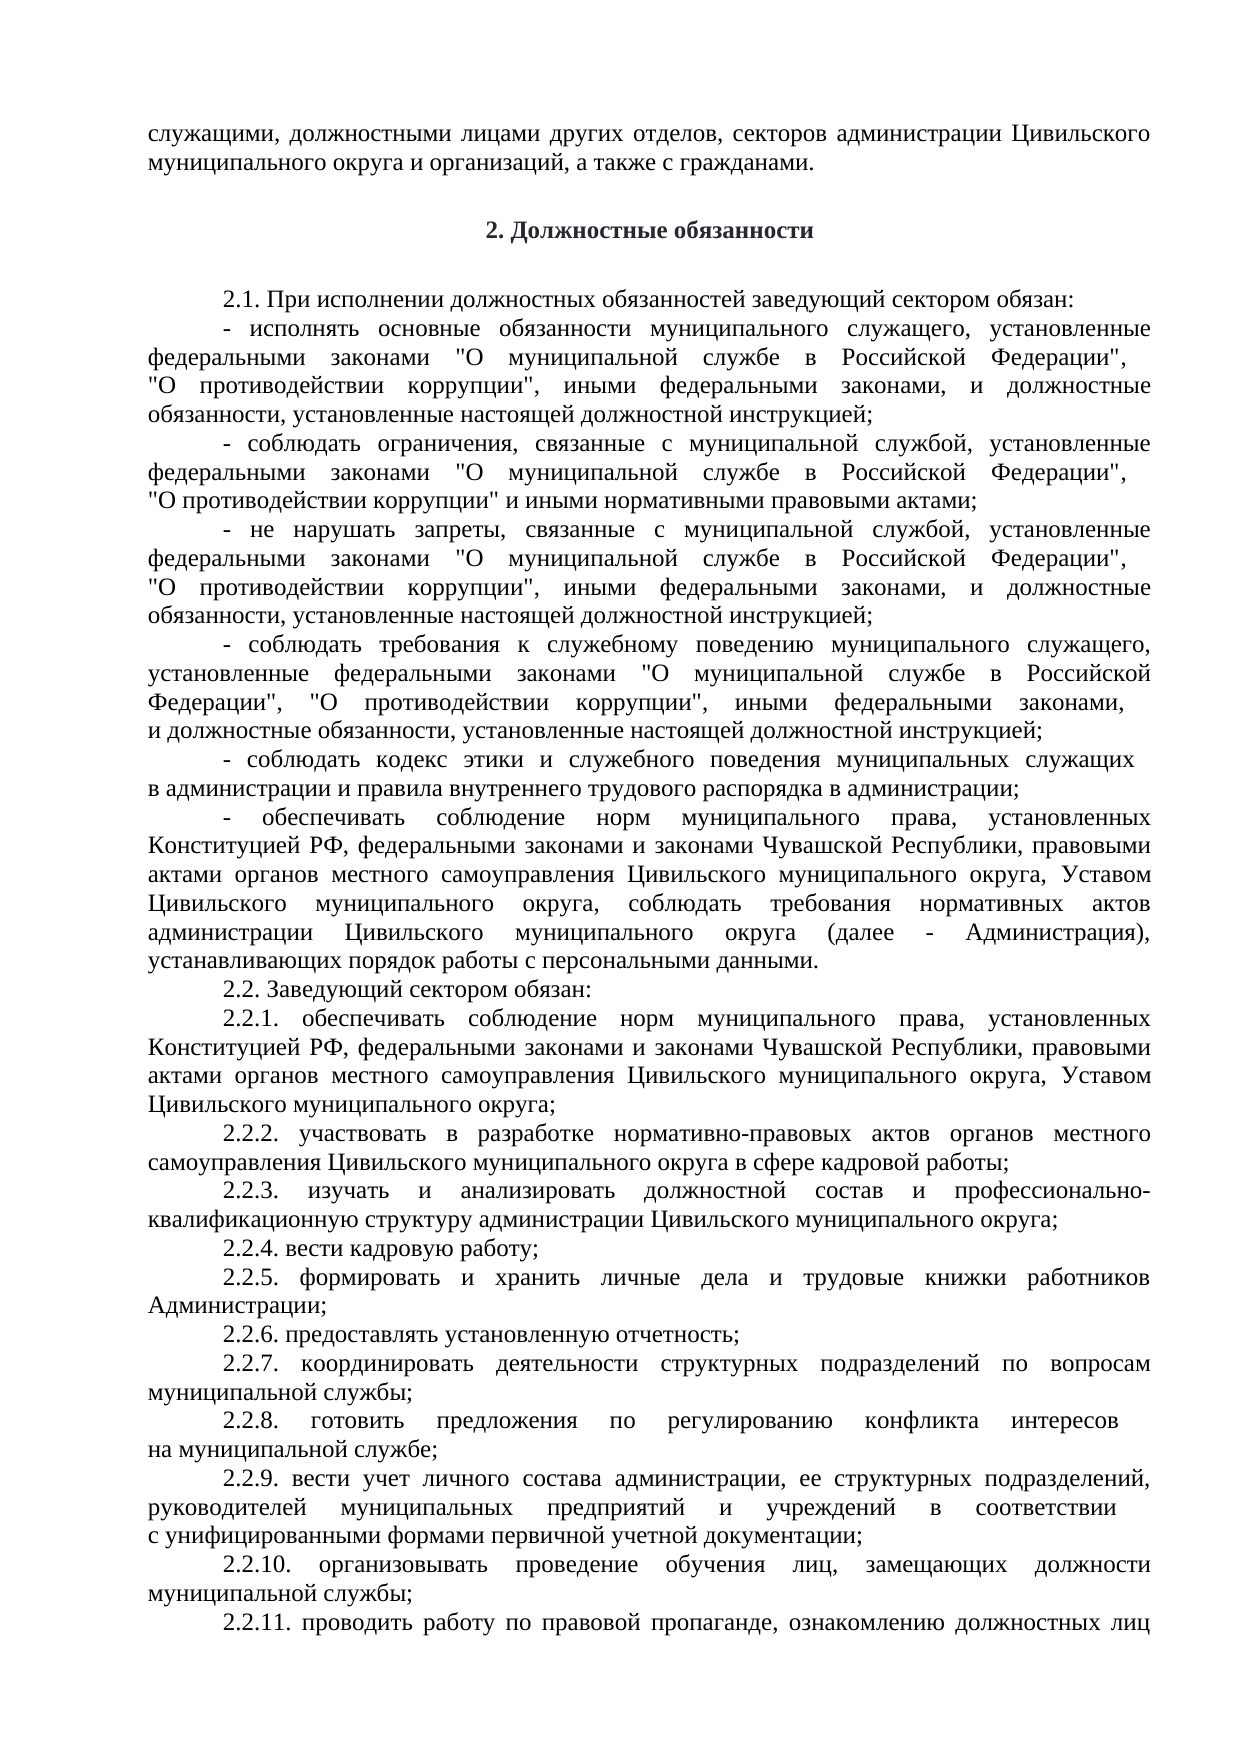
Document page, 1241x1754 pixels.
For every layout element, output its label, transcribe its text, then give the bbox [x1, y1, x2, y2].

text 2.2.6. предоставлять установленную отчетность; [148, 1319, 1152, 1348]
text - обеспечивать соблюдение норм муниципального права, установленных Конституцией РФ, федеральными законами и законами Чувашской Республики, правовыми актами органов местного самоуправления Цивильского муниципального округа, Уставом Цивильского муниципального округа, соблюдать требования нормативных актов администрации Цивильского муниципального округа (далее - Администрация), устанавливающих порядок работы с персональными данными. [148, 802, 1152, 974]
text 2.2.4. вести кадровую работу; [148, 1233, 1152, 1262]
text 2.2.8. готовить предложения по регулированию конфликта интересов на муниципальной службе; [148, 1406, 1152, 1463]
text 2.2.7. координировать деятельности структурных подразделений по вопросам муниципальной службы; [148, 1348, 1152, 1406]
text 2.2.1. обеспечивать соблюдение норм муниципального права, установленных Конституцией РФ, федеральными законами и законами Чувашской Республики, правовыми актами органов местного самоуправления Цивильского муниципального округа, Уставом Цивильского муниципального округа; [148, 1003, 1152, 1118]
text - соблюдать кодекс этики и служебного поведения муниципальных служащих в администрации и правила внутреннего трудового распорядка в администрации; [148, 744, 1152, 802]
text 2.2.2. участвовать в разработке нормативно-правовых актов органов местного самоуправления Цивильского муниципального округа в сфере кадровой работы; [148, 1118, 1152, 1176]
text - исполнять основные обязанности муниципального служащего, установленные федеральными законами "О муниципальной службе в Российской Федерации", "О противодействии коррупции", иными федеральными законами, и должностные обязанности, установленные настоящей должностной инструкцией; [148, 313, 1152, 428]
text 2.2.9. вести учет личного состава администрации, ее структурных подразделений, руководителей муниципальных предприятий и учреждений в соответствии с унифицированными формами первичной учетной документации; [148, 1463, 1152, 1549]
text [148, 1607, 1152, 1636]
text 2.2. Заведующий сектором обязан: [148, 974, 1152, 1003]
text - соблюдать требования к служебному поведению муниципального служащего, установленные федеральными законами "О муниципальной службе в Российской Федерации", "О противодействии коррупции", иными федеральными законами, и должностные обязанности, установленные настоящей должностной инструкцией; [148, 629, 1152, 744]
text 2.2.3. изучать и анализировать должностной состав и профессионально-квалификационную структуру администрации Цивильского муниципального округа; [148, 1176, 1152, 1233]
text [148, 118, 1152, 176]
text - соблюдать ограничения, связанные с муниципальной службой, установленные федеральными законами "О муниципальной службе в Российской Федерации", "О противодействии коррупции" и иными нормативными правовыми актами; [148, 428, 1152, 514]
text 2. Должностные обязанности [148, 216, 1152, 244]
text 2.2.5. формировать и хранить личные дела и трудовые книжки работников Администрации; [148, 1262, 1152, 1319]
text - не нарушать запреты, связанные с муниципальной службой, установленные федеральными законами "О муниципальной службе в Российской Федерации", "О противодействии коррупции", иными федеральными законами, и должностные обязанности, установленные настоящей должностной инструкцией; [148, 514, 1152, 629]
text 2.1. При исполнении должностных обязанностей заведующий сектором обязан: [148, 284, 1152, 313]
text 2.2.10. организовывать проведение обучения лиц, замещающих должности муниципальной службы; [148, 1549, 1152, 1607]
